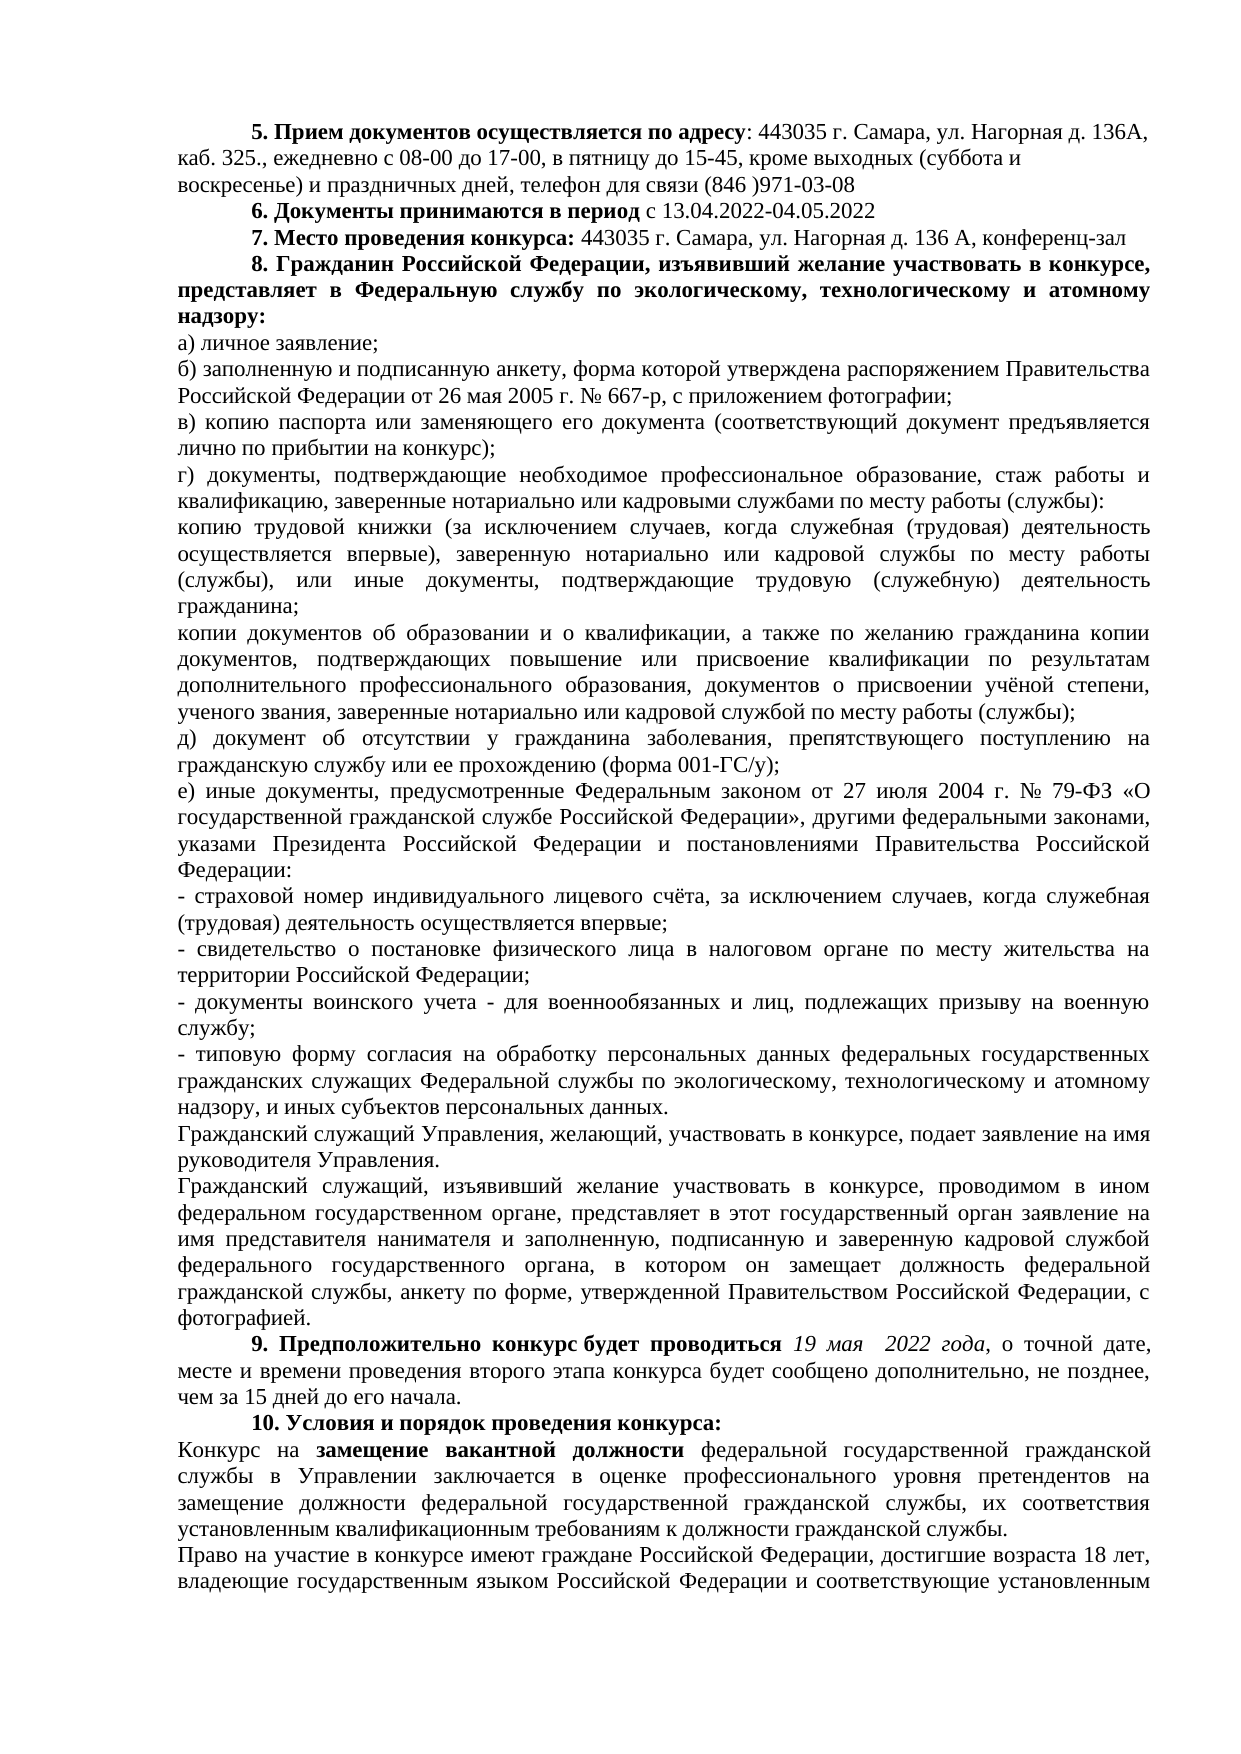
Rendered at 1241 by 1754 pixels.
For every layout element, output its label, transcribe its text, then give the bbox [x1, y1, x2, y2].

text г) документы, подтверждающие необходимое профессиональное образование, стаж работы и квалификацию, заверенные нотариально или кадровыми службами по месту работы (службы): [177, 461, 1152, 513]
text - страховой номер индивидуального лицевого счёта, за исключением случаев, когда служебная (трудовая) деятельность осуществляется впервые; [177, 882, 1152, 935]
text 8. Гражданин Российской Федерации, изъявивший желание участвовать в конкурсе, представляет в Федеральную службу по экологическому, технологическому и атомному надзору: [177, 250, 1152, 329]
text а) личное заявление; [177, 329, 1152, 355]
text - документы воинского учета - для военнообязанных и лиц, подлежащих призыву на военную службу; [177, 988, 1152, 1041]
text 9. Предположительно конкурс будет проводиться 19 мая 2022 года, о точной дате, месте и времени проведения второго этапа конкурса будет сообщено дополнительно, не позднее, чем за 15 дней до его начала. [177, 1330, 1152, 1409]
text - свидетельство о постановке физического лица в налоговом органе по месту жительства на территории Российской Федерации; [177, 935, 1152, 988]
text - типовую форму согласия на обработку персональных данных федеральных государственных гражданских служащих Федеральной службы по экологическому, технологическому и атомному надзору, и иных субъектов персональных данных. [177, 1041, 1152, 1119]
text копии документов об образовании и о квалификации, а также по желанию гражданина копии документов, подтверждающих повышение или присвоение квалификации по результатам дополнительного профессионального образования, документов о присвоении учёной степени, ученого звания, заверенные нотариально или кадровой службой по месту работы (службы); [177, 619, 1152, 724]
text Конкурс на замещение вакантной должности федеральной государственной гражданской службы в Управлении заключается в оценке профессионального уровня претендентов на замещение должности федеральной государственной гражданской службы, их соответствия установленным квалификационным требованиям к должности гражданской службы. [177, 1436, 1152, 1541]
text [177, 1541, 1152, 1594]
text д) документ об отсутствии у гражданина заболевания, препятствующего поступлению на гражданскую службу или ее прохождению (форма 001-ГС/у); [177, 724, 1152, 777]
text Гражданский служащий, изъявивший желание участвовать в конкурсе, проводимом в ином федеральном государственном органе, представляет в этот государственный орган заявление на имя представителя нанимателя и заполненную, подписанную и заверенную кадровой службой федерального государственного органа, в котором он замещает должность федеральной гражданской службы, анкету по форме, утвержденной Правительством Российской Федерации, с фотографией. [177, 1172, 1152, 1330]
text е) иные документы, предусмотренные Федеральным законом от 27 июля 2004 г. № 79-ФЗ «О государственной гражданской службе Российской Федерации», другими федеральными законами, указами Президента Российской Федерации и постановлениями Правительства Российской Федерации: [177, 777, 1152, 882]
text 7. Место проведения конкурса: 443035 г. Самара, ул. Нагорная д. 136 А, конференц-зал [177, 223, 1152, 250]
text копию трудовой книжки (за исключением случаев, когда служебная (трудовая) деятельность осуществляется впервые), заверенную нотариально или кадровой службы по месту работы (службы), или иные документы, подтверждающие трудовую (служебную) деятельность гражданина; [177, 513, 1152, 619]
text в) копию паспорта или заменяющего его документа (соответствующий документ предъявляется лично по прибытии на конкурс); [177, 408, 1152, 461]
text б) заполненную и подписанную анкету, форма которой утверждена распоряжением Правительства Российской Федерации от 26 мая 2005 г. № 667-р, с приложением фотографии; [177, 355, 1152, 408]
text Гражданский служащий Управления, желающий, участвовать в конкурсе, подает заявление на имя руководителя Управления. [177, 1119, 1152, 1172]
text 10. Условия и порядок проведения конкурса: [177, 1409, 1152, 1436]
text 6. Документы принимаются в период с 13.04.2022-04.05.2022 [177, 197, 1152, 223]
text 5. Прием документов осуществляется по адресу: 443035 г. Самара, ул. Нагорная д. 136А, каб. 325., ежедневно с 08-00 до 17-00, в пятницу до 15-45, кроме выходных (суббота и воскресенье) и праздничных дней, телефон для связи (846 )971-03-08 [177, 118, 1152, 197]
